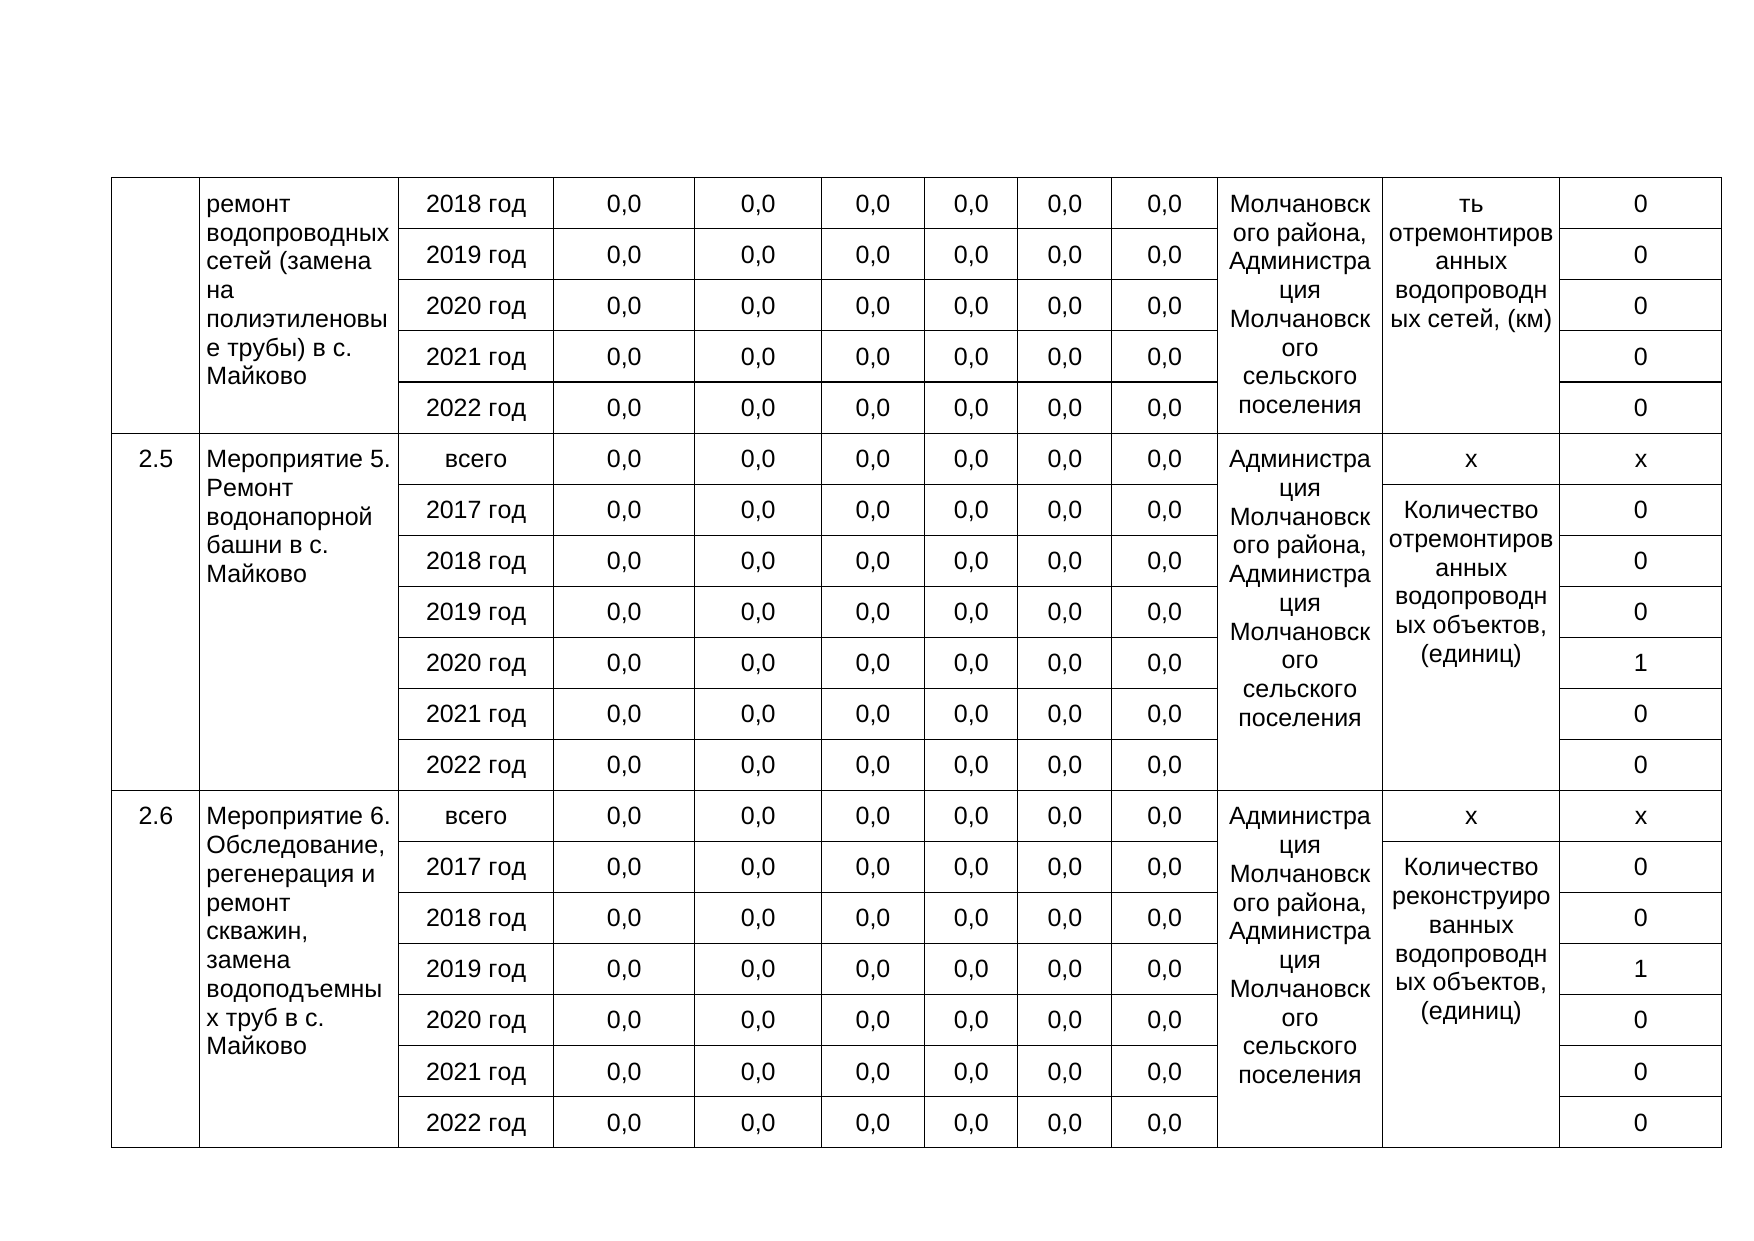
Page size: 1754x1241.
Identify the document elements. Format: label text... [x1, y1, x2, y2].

table_cell всего [399, 434, 553, 483]
table_cell 0,0 [925, 587, 1017, 637]
table_cell 0,0 [1018, 178, 1111, 228]
table_cell 0,0 [1112, 944, 1217, 994]
table_cell всего [399, 791, 553, 841]
table_cell 2018 год [399, 536, 553, 586]
table_cell 0,0 [554, 229, 694, 279]
table_cell 2019 год [399, 944, 553, 994]
table_cell 2021 год [399, 1046, 553, 1096]
table_cell 2020 год [399, 638, 553, 688]
table_cell 0,0 [822, 280, 924, 330]
table_cell 0 [1560, 280, 1721, 330]
table_cell 2018 год [399, 893, 553, 943]
table_cell 0,0 [695, 689, 821, 739]
table_cell 0,0 [822, 485, 924, 534]
table_cell 0,0 [822, 434, 924, 483]
table_cell 0,0 [695, 1046, 821, 1096]
table_cell 2022 год [399, 1097, 553, 1147]
table_cell 0 [1560, 740, 1721, 790]
table_cell 0,0 [925, 1046, 1017, 1096]
table_cell 0,0 [554, 587, 694, 637]
table_cell 0,0 [1112, 995, 1217, 1045]
table_cell 0,0 [695, 791, 821, 841]
table_cell 0,0 [822, 587, 924, 637]
table_cell 0,0 [1018, 1046, 1111, 1096]
table_cell 0,0 [1112, 842, 1217, 892]
table_cell 0 [1560, 178, 1721, 228]
table_cell 0,0 [695, 995, 821, 1045]
table_cell x [1560, 791, 1721, 841]
table_cell 0 [1560, 229, 1721, 279]
table_cell 2019 год [399, 587, 553, 637]
table_cell 0,0 [554, 740, 694, 790]
table_cell 0,0 [925, 280, 1017, 330]
table_cell 0 [1560, 893, 1721, 943]
table_cell 0,0 [554, 791, 694, 841]
table_cell 0,0 [1112, 229, 1217, 279]
table_cell 0,0 [695, 485, 821, 534]
table_cell 0 [1560, 689, 1721, 739]
table_cell 0,0 [822, 1046, 924, 1096]
table_cell 0,0 [1112, 587, 1217, 637]
table_cell 0,0 [1112, 689, 1217, 739]
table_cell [1383, 178, 1559, 432]
table_cell 0,0 [554, 331, 694, 381]
table_cell 0,0 [695, 893, 821, 943]
table_cell 0,0 [695, 331, 821, 381]
table_cell 0,0 [1112, 638, 1217, 688]
table_cell 0,0 [695, 280, 821, 330]
table_cell 0,0 [695, 740, 821, 790]
table_cell 0,0 [822, 791, 924, 841]
table_cell 0,0 [1018, 485, 1111, 534]
table_cell 0,0 [554, 383, 694, 432]
table_cell 0,0 [554, 1046, 694, 1096]
table_cell 0,0 [1112, 178, 1217, 228]
table_cell Мероприятие 5. Ремонт водонапорной башни в с. Майково [200, 434, 398, 790]
table_cell 0,0 [925, 434, 1017, 483]
table_cell 0,0 [925, 689, 1017, 739]
table_cell 2020 год [399, 995, 553, 1045]
table_cell 0,0 [695, 944, 821, 994]
table_cell 2022 год [399, 383, 553, 432]
table_cell 0,0 [1112, 434, 1217, 483]
table_cell 0,0 [695, 434, 821, 483]
table_cell 0,0 [554, 1097, 694, 1147]
table_cell 0,0 [1112, 893, 1217, 943]
table_cell 0,0 [822, 178, 924, 228]
table_cell 0,0 [1112, 280, 1217, 330]
table_cell 0,0 [925, 740, 1017, 790]
table_cell 1 [1560, 944, 1721, 994]
table_cell 0 [1560, 485, 1721, 534]
table_cell 0,0 [1018, 434, 1111, 483]
table_cell 0,0 [695, 1097, 821, 1147]
table_cell 0,0 [695, 229, 821, 279]
table_cell 0,0 [925, 842, 1017, 892]
table_cell 0,0 [822, 331, 924, 381]
table_cell 2.6 [112, 791, 199, 1147]
table_cell 0,0 [695, 383, 821, 432]
table_cell 0,0 [1018, 689, 1111, 739]
table_cell x [1383, 791, 1559, 841]
table_cell 0 [1560, 383, 1721, 432]
table_cell 0,0 [925, 383, 1017, 432]
table_cell 2022 год [399, 740, 553, 790]
table_cell Администрация Молчановского района, Администрация Молчановского сельского поселения [1218, 434, 1382, 790]
table_cell 0 [1560, 587, 1721, 637]
table_cell 0,0 [1018, 587, 1111, 637]
table_cell 0,0 [1018, 740, 1111, 790]
table_cell 0,0 [1112, 1046, 1217, 1096]
table_cell 0,0 [554, 178, 694, 228]
table_cell 0,0 [1112, 740, 1217, 790]
table_cell 0,0 [695, 178, 821, 228]
table_cell Мероприятие 6. Обследование, регенерация и ремонт скважин, замена водоподъемных труб в с. Майково [200, 791, 398, 1147]
table_cell 0,0 [695, 536, 821, 586]
table_cell 0 [1560, 536, 1721, 586]
table_cell 0,0 [695, 638, 821, 688]
table_cell 0,0 [1018, 893, 1111, 943]
table_cell 0,0 [1018, 842, 1111, 892]
table_cell 0,0 [925, 944, 1017, 994]
table_cell 0,0 [1112, 1097, 1217, 1147]
table_cell 0,0 [1112, 485, 1217, 534]
table_cell 0,0 [822, 893, 924, 943]
table_cell 0 [1560, 1046, 1721, 1096]
table_cell 0,0 [822, 944, 924, 994]
table_cell x [1383, 434, 1559, 483]
table_cell 0,0 [1018, 331, 1111, 381]
table_cell 0,0 [925, 485, 1017, 534]
table_cell 0,0 [822, 638, 924, 688]
table_cell 0,0 [822, 842, 924, 892]
table_cell 0,0 [1018, 638, 1111, 688]
table_cell 0 [1560, 1097, 1721, 1147]
table_cell 2.5 [112, 434, 199, 790]
table_cell 2020 год [399, 280, 553, 330]
table_cell Количество отремонтированных водопроводных объектов, (единиц) [1383, 485, 1559, 790]
table_cell 0,0 [925, 995, 1017, 1045]
table_cell 0,0 [1018, 944, 1111, 994]
table_cell 1 [1560, 638, 1721, 688]
table_cell 0,0 [554, 893, 694, 943]
table_cell 2021 год [399, 689, 553, 739]
table_cell 0,0 [1018, 995, 1111, 1045]
table_cell 0,0 [925, 1097, 1017, 1147]
table_cell 0,0 [822, 689, 924, 739]
table_cell 2018 год [399, 178, 553, 228]
table_cell 0,0 [925, 893, 1017, 943]
table_cell 0,0 [822, 995, 924, 1045]
table_cell 0,0 [554, 485, 694, 534]
table_cell 0,0 [554, 995, 694, 1045]
table_cell 0,0 [925, 178, 1017, 228]
table_cell 0,0 [554, 944, 694, 994]
table_cell x [1560, 434, 1721, 483]
table_cell 2021 год [399, 331, 553, 381]
table_cell 0,0 [822, 229, 924, 279]
table_cell 0,0 [925, 638, 1017, 688]
table_cell 0,0 [695, 842, 821, 892]
table_cell 0,0 [554, 842, 694, 892]
table_cell 2017 год [399, 842, 553, 892]
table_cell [1383, 842, 1559, 1147]
table_cell 0,0 [1018, 383, 1111, 432]
table_cell 0,0 [554, 280, 694, 330]
table_cell 0,0 [554, 536, 694, 586]
table_cell 0,0 [1018, 229, 1111, 279]
table_cell 0,0 [1018, 536, 1111, 586]
table_cell 0,0 [925, 791, 1017, 841]
table_cell 0,0 [822, 1097, 924, 1147]
table_cell 0,0 [1018, 1097, 1111, 1147]
table_cell 0 [1560, 842, 1721, 892]
table_cell 0,0 [554, 689, 694, 739]
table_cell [1218, 791, 1382, 1147]
table_cell 2017 год [399, 485, 553, 534]
table_cell 0,0 [822, 740, 924, 790]
table_cell 0,0 [554, 434, 694, 483]
table_cell 0,0 [925, 229, 1017, 279]
table_cell 0,0 [554, 638, 694, 688]
table_cell 0,0 [822, 536, 924, 586]
table_cell 0,0 [925, 331, 1017, 381]
table_cell 0,0 [1018, 791, 1111, 841]
table_cell 0,0 [822, 383, 924, 432]
table_cell 0,0 [695, 587, 821, 637]
table_cell 0,0 [1112, 331, 1217, 381]
table_cell 0,0 [1018, 280, 1111, 330]
table_cell 2019 год [399, 229, 553, 279]
table_cell 0,0 [1112, 383, 1217, 432]
table_cell 0,0 [1112, 791, 1217, 841]
table_cell 0,0 [925, 536, 1017, 586]
table_cell 0 [1560, 995, 1721, 1045]
table_cell 0,0 [1112, 536, 1217, 586]
table_cell 0 [1560, 331, 1721, 381]
